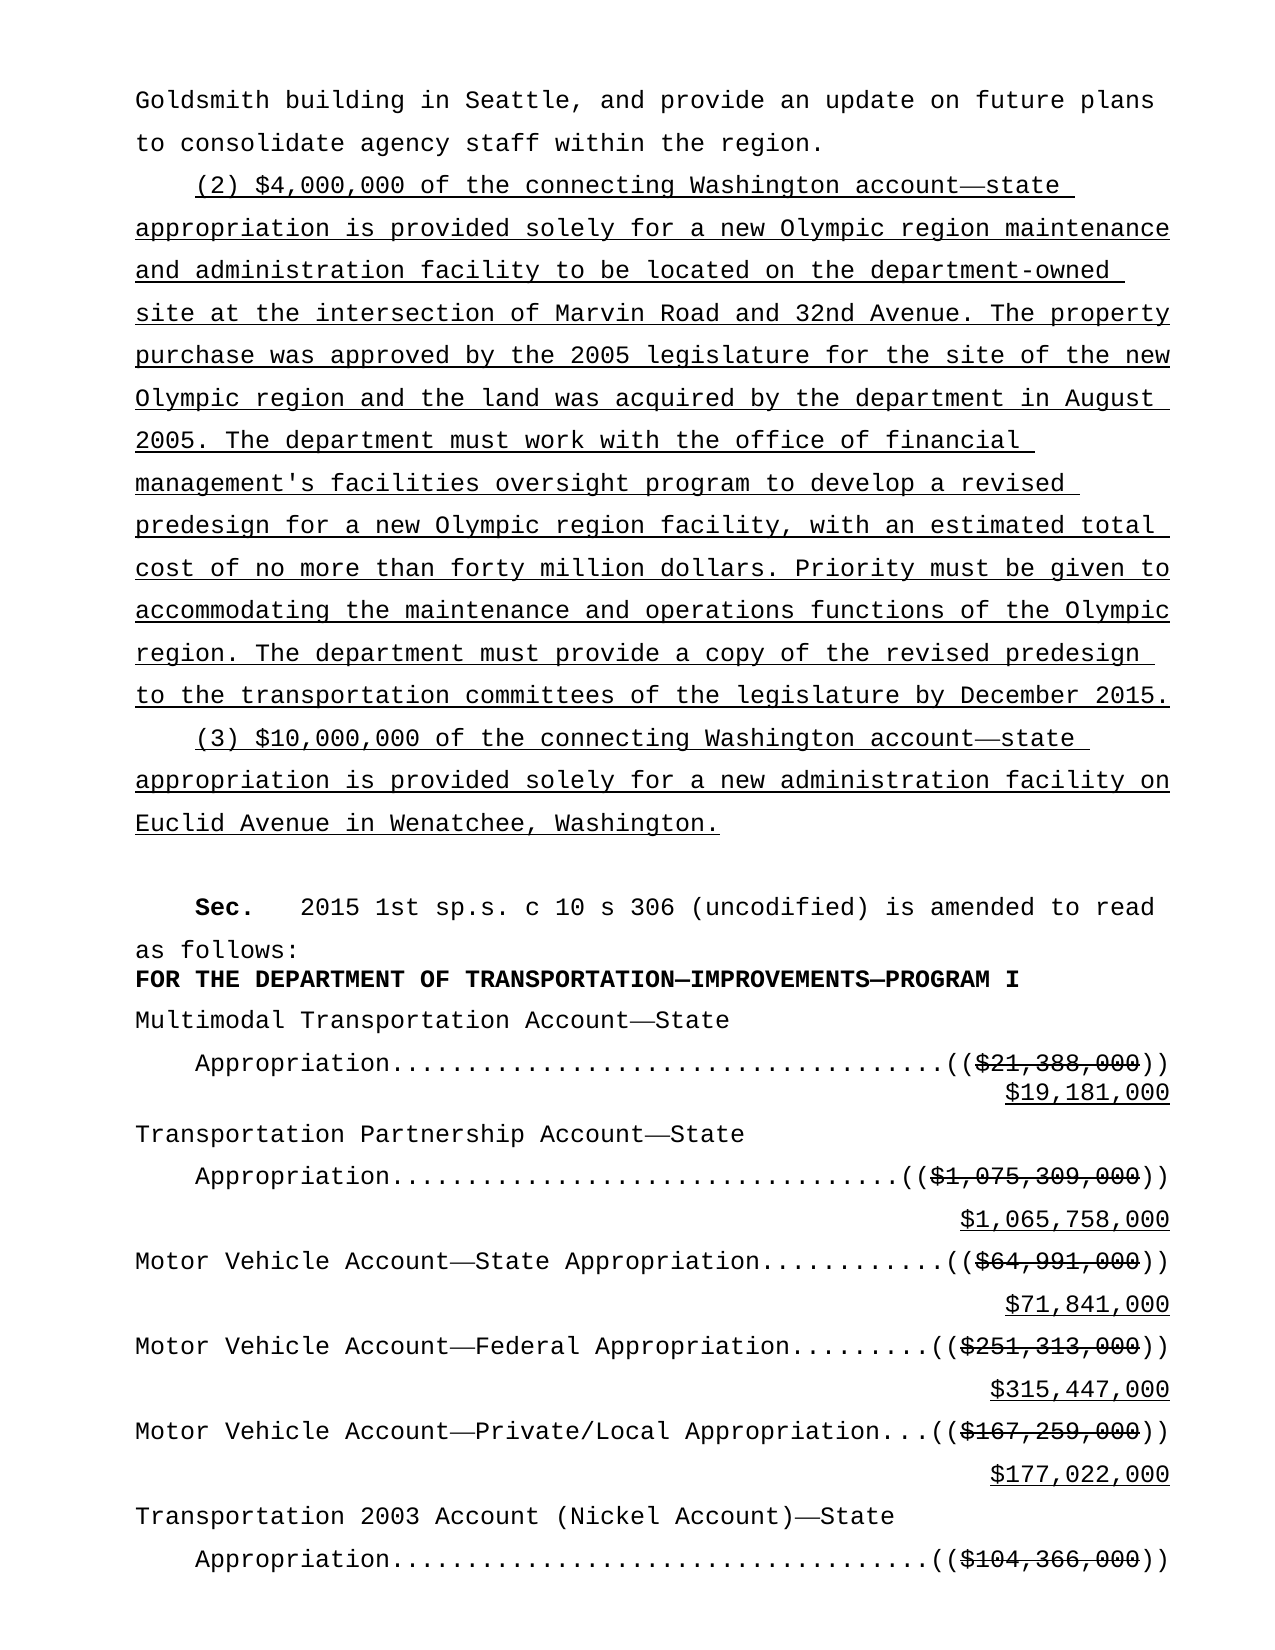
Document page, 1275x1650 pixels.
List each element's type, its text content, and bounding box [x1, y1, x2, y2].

text $177,022,000 [135, 1448, 1170, 1491]
text Motor Vehicle Account—Private/Local Appropriation (($167,259,000)) [135, 1406, 1170, 1448]
text (2) $4,000,000 of the connecting Washington account—state appropriation is provided solely for a new Olympic region maintenance and administration facility to be located on the department-owned site at the intersection of Marvin Road and 32nd Avenue. The property purchase was approved by the 2005 legislature for the site of the new Olympic region and the land was acquired by the department in August 2005. The department must work with the office of financial management's facilities oversight program to develop a revised predesign for a new Olympic region facility, with an estimated total cost of no more than forty million dollars. Priority must be given to accommodating the maintenance and operations functions of the Olympic region. The department must provide a copy of the revised predesign to the transportation committees of the legislature by December 2015. [135, 240, 1170, 324]
text $1,065,758,000 [135, 1193, 1170, 1236]
text (3) $10,000,000 of the connecting Washington account—state appropriation is provided solely for a new administration facility on Euclid Avenue in Wenatchee, Washington. [135, 793, 1170, 840]
text Motor Vehicle Account—State Appropriation (($64,991,000)) [135, 1236, 1170, 1278]
text (2) $4,000,000 of the connecting Washington account—state appropriation is provided solely for a new Olympic region maintenance and administration facility to be located on the department-owned site at the intersection of Marvin Road and 32nd Avenue. The property purchase was approved by the 2005 legislature for the site of the new Olympic region and the land was acquired by the department in August 2005. The department must work with the office of financial management's facilities oversight program to develop a revised predesign for a new Olympic region facility, with an estimated total cost of no more than forty million dollars. Priority must be given to accommodating the maintenance and operations functions of the Olympic region. The department must provide a copy of the revised predesign to the transportation committees of the legislature by December 2015. [135, 410, 1170, 536]
text (2) $4,000,000 of the connecting Washington account—state appropriation is provided solely for a new Olympic region maintenance and administration facility to be located on the department-owned site at the intersection of Marvin Road and 32nd Avenue. The property purchase was approved by the 2005 legislature for the site of the new Olympic region and the land was acquired by the department in August 2005. The department must work with the office of financial management's facilities oversight program to develop a revised predesign for a new Olympic region facility, with an estimated total cost of no more than forty million dollars. Priority must be given to accommodating the maintenance and operations functions of the Olympic region. The department must provide a copy of the revised predesign to the transportation committees of the legislature by December 2015. [135, 160, 1170, 239]
text $315,447,000 [135, 1363, 1170, 1406]
text Appropriation (($1,075,309,000)) [135, 1151, 1170, 1193]
text (2) $4,000,000 of the connecting Washington account—state appropriation is provided solely for a new Olympic region maintenance and administration facility to be located on the department-owned site at the intersection of Marvin Road and 32nd Avenue. The property purchase was approved by the 2005 legislature for the site of the new Olympic region and the land was acquired by the department in August 2005. The department must work with the office of financial management's facilities oversight program to develop a revised predesign for a new Olympic region facility, with an estimated total cost of no more than forty million dollars. Priority must be given to accommodating the maintenance and operations functions of the Olympic region. The department must provide a copy of the revised predesign to the transportation committees of the legislature by December 2015. [135, 623, 1170, 706]
text FOR THE DEPARTMENT OF TRANSPORTATION—IMPROVEMENTS—PROGRAM I [135, 967, 1170, 995]
text Appropriation (($104,366,000)) [135, 1533, 1170, 1576]
text Appropriation (($21,388,000)) [135, 1037, 1170, 1080]
text Transportation Partnership Account—State [135, 1108, 1170, 1151]
text Multimodal Transportation Account—State [135, 995, 1170, 1037]
text (3) $10,000,000 of the connecting Washington account—state appropriation is provided solely for a new administration facility on Euclid Avenue in Wenatchee, Washington. [135, 712, 1170, 791]
text Transportation 2003 Account (Nickel Account)—State [135, 1491, 1170, 1533]
text Motor Vehicle Account—Federal Appropriation (($251,313,000)) [135, 1321, 1170, 1363]
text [135, 75, 1170, 160]
text Sec. 2015 1st sp.s. c 10 s 306 (uncodified) is amended to read as follows: [135, 882, 1170, 967]
text $19,181,000 [135, 1080, 1170, 1108]
text $71,841,000 [135, 1278, 1170, 1321]
